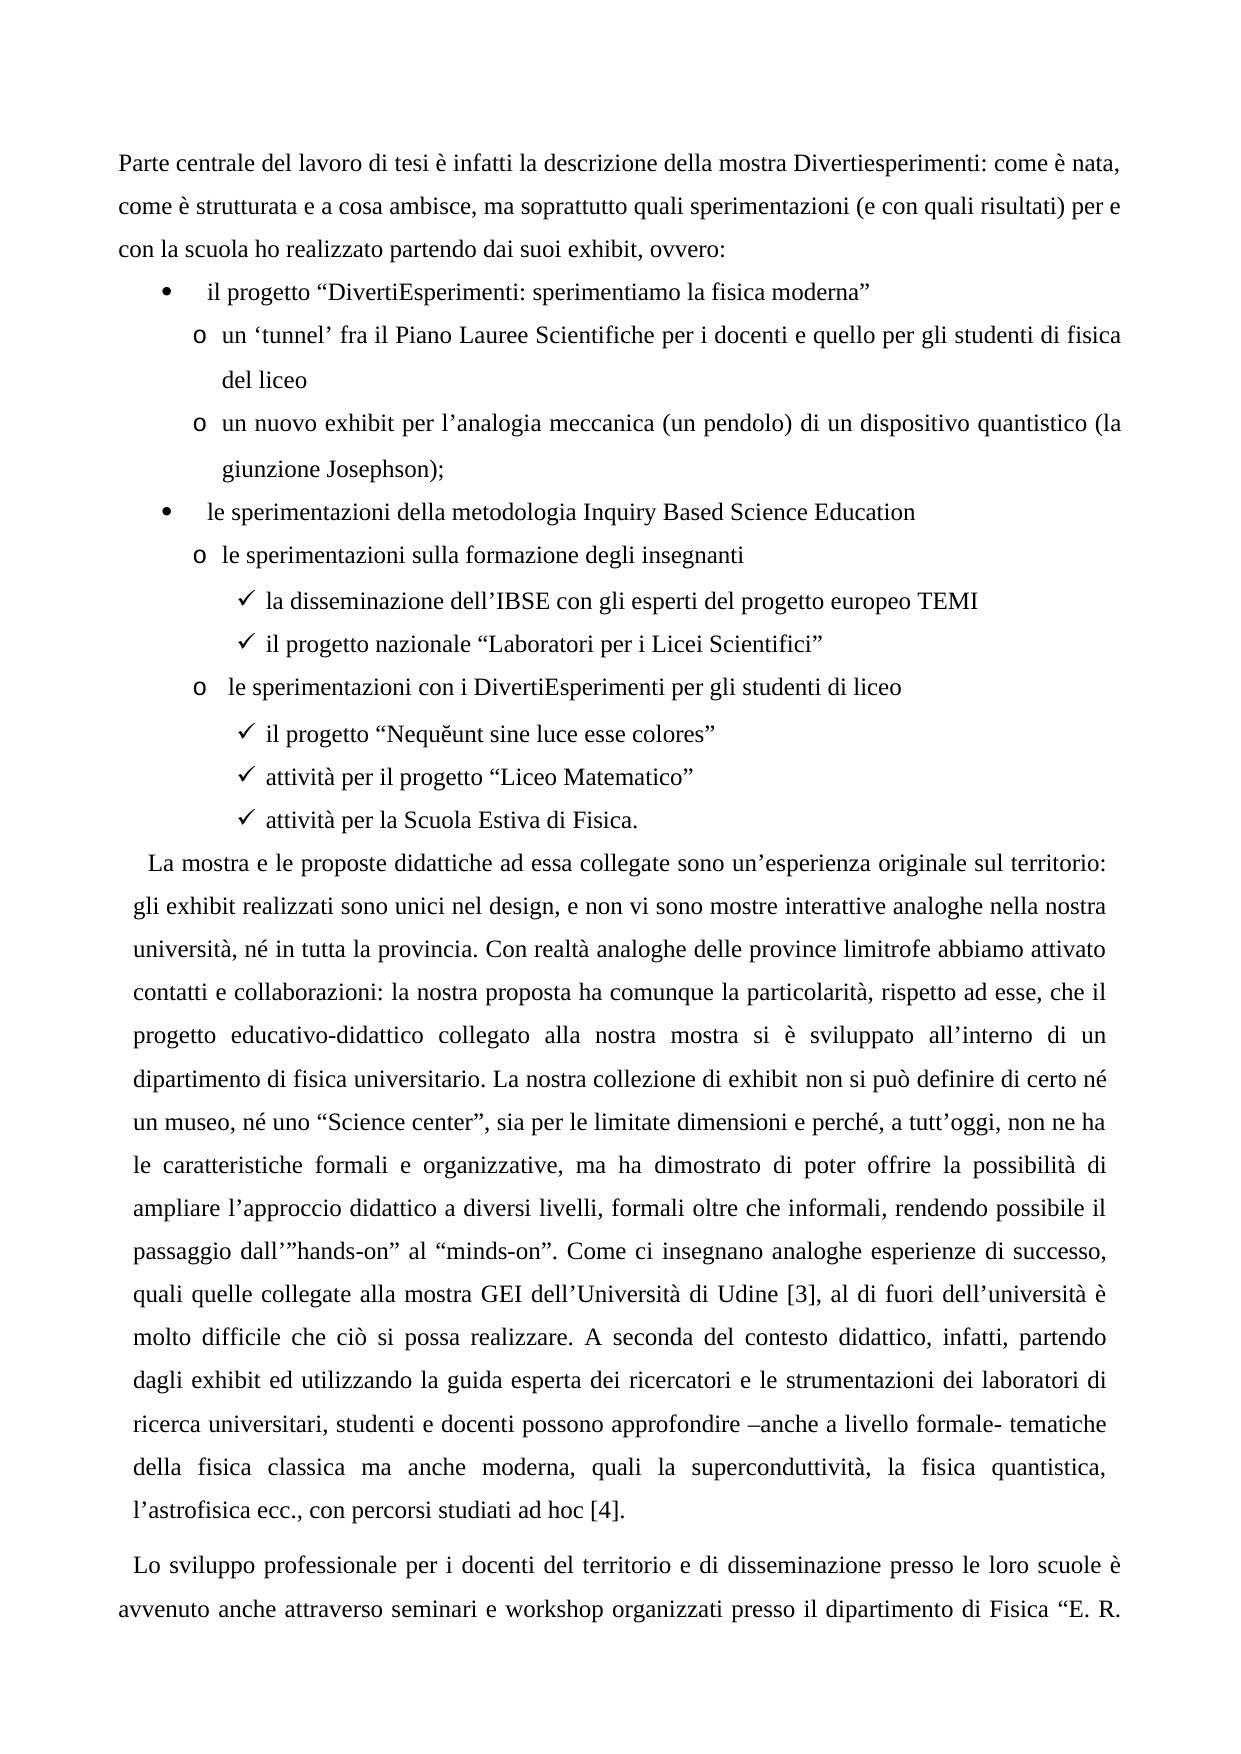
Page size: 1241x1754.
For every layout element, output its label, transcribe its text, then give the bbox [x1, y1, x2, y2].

text Parte centrale del lavoro di tesi è infatti la descrizione della mostra Divertiesperimenti: come è nata, come è strutturata e a cosa ambisce, ma soprattutto quali sperimentazioni (e con quali risultati) per e con la scuola ho realizzato partendo dai suoi exhibit, ovvero: [118, 148, 1122, 263]
list le sperimentazioni con i DivertiEsperimenti per gli studenti di liceo [192, 672, 1122, 703]
list il progetto nazionale “Laboratori per i Licei Scientifici” [207, 629, 1122, 658]
list le sperimentazioni sulla formazione degli insegnanti [192, 540, 1122, 571]
list attività per il progetto “Liceo Matematico” [207, 762, 1122, 791]
text La mostra e le proposte didattiche ad essa collegate sono un’esperienza originale sul territorio: gli exhibit realizzati sono unici nel design, e non vi sono mostre interattive analoghe nella nostra università, né in tutta la provincia. Con realtà analoghe delle province limitrofe abbiamo attivato contatti e collaborazioni: la nostra proposta ha comunque la particolarità, rispetto ad esse, che il progetto educativo-didattico collegato alla nostra mostra si è sviluppato all’interno di un dipartimento di fisica universitario. La nostra collezione di exhibit non si può definire di certo né un museo, né uno “Science center”, sia per le limitate dimensioni e perché, a tutt’oggi, non ne ha le caratteristiche formali e organizzative, ma ha dimostrato di poter offrire la possibilità di ampliare l’approccio didattico a diversi livelli, formali oltre che informali, rendendo possibile il passaggio dall’”hands-on” al “minds-on”. Come ci insegnano analoghe esperienze di successo, quali quelle collegate alla mostra GEI dell’Università di Udine [3], al di fuori dell’università è molto difficile che ciò si possa realizzare. A seconda del contesto didattico, infatti, partendo dagli exhibit ed utilizzando la guida esperta dei ricercatori e le strumentazioni dei laboratori di ricerca universitari, studenti e docenti possono approfondire –anche a livello formale- tematiche della fisica classica ma anche moderna, quali la superconduttività, la fisica quantistica, l’astrofisica ecc., con percorsi studiati ad hoc [4]. [133, 848, 1107, 1107]
list la disseminazione dell’IBSE con gli esperti del progetto europeo TEMI [207, 586, 1122, 615]
list il progetto “Nequĕunt sine luce esse colores” [207, 719, 1122, 747]
text La mostra e le proposte didattiche ad essa collegate sono un’esperienza originale sul territorio: gli exhibit realizzati sono unici nel design, e non vi sono mostre interattive analoghe nella nostra università, né in tutta la provincia. Con realtà analoghe delle province limitrofe abbiamo attivato contatti e collaborazioni: la nostra proposta ha comunque la particolarità, rispetto ad esse, che il progetto educativo-didattico collegato alla nostra mostra si è sviluppato all’interno di un dipartimento di fisica universitario. La nostra collezione di exhibit non si può definire di certo né un museo, né uno “Science center”, sia per le limitate dimensioni e perché, a tutt’oggi, non ne ha le caratteristiche formali e organizzative, ma ha dimostrato di poter offrire la possibilità di ampliare l’approccio didattico a diversi livelli, formali oltre che informali, rendendo possibile il passaggio dall’”hands-on” al “minds-on”. Come ci insegnano analoghe esperienze di successo, quali quelle collegate alla mostra GEI dell’Università di Udine [3], al di fuori dell’università è molto difficile che ciò si possa realizzare. A seconda del contesto didattico, infatti, partendo dagli exhibit ed utilizzando la guida esperta dei ricercatori e le strumentazioni dei laboratori di ricerca universitari, studenti e docenti possono approfondire –anche a livello formale- tematiche della fisica classica ma anche moderna, quali la superconduttività, la fisica quantistica, l’astrofisica ecc., con percorsi studiati ad hoc [4]. [133, 1136, 1107, 1524]
list le sperimentazioni della metodologia Inquiry Based Science Education [162, 497, 1122, 526]
list attività per la Scuola Estiva di Fisica. [207, 805, 1122, 834]
list un nuovo exhibit per l’analogia meccanica (un pendolo) di un dispositivo quantistico (la giunzione Josephson); [192, 408, 1122, 482]
list il progetto “DivertiEsperimenti: sperimentiamo la fisica moderna” [162, 277, 1122, 306]
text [118, 1551, 1122, 1622]
list un ‘tunnel’ fra il Piano Lauree Scientifiche per i docenti e quello per gli studenti di fisica del liceo [192, 320, 1122, 394]
